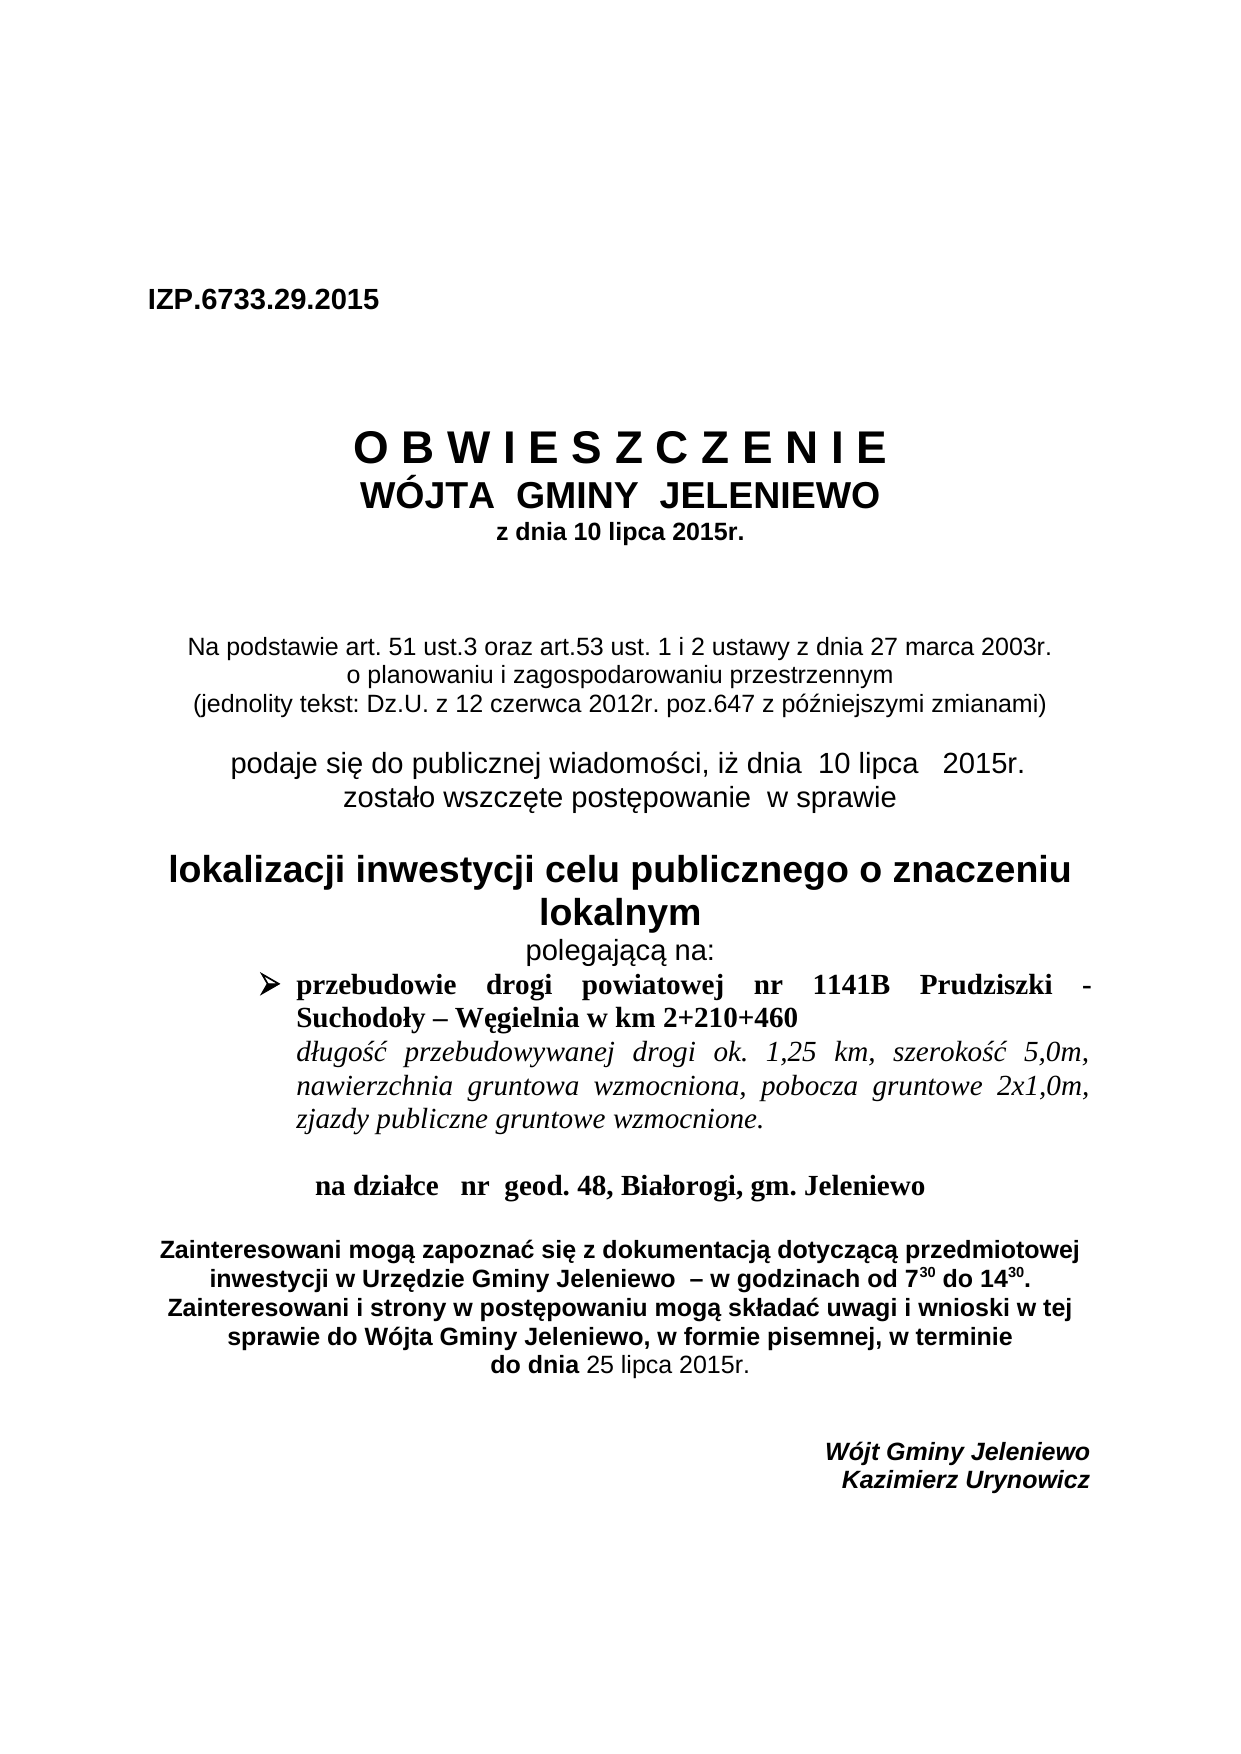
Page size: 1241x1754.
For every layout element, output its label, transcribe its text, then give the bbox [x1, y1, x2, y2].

text długość przebudowywanej drogi ok. 1,25 km, szerokość 5,0m, nawierzchnia gruntowa wzmocniona, pobocza gruntowe 2x1,0m, zjazdy publiczne gruntowe wzmocnione. [296, 1034, 1093, 1135]
text lokalizacji inwestycji celu publicznego o znaczeniu lokalnym [148, 847, 1093, 933]
text Wójt Gminy Jeleniewo [148, 1437, 1093, 1465]
text Na podstawie art. 51 ust.3 oraz art.53 ust. 1 i 2 ustawy z dnia 27 marca 2003r. [148, 632, 1093, 660]
text z dnia 10 lipca 2015r. [148, 517, 1093, 545]
text podaje się do publicznej wiadomości, iż dnia 10 lipca 2015r. [148, 747, 1093, 780]
text Kazimierz Urynowicz [148, 1465, 1093, 1494]
text o planowaniu i zagospodarowaniu przestrzennym [148, 660, 1093, 689]
text zostało wszczęte postępowanie w sprawie [148, 780, 1093, 814]
text (jednolity tekst: Dz.U. z 12 czerwca 2012r. poz.647 z późniejszymi zmianami) [148, 689, 1093, 718]
list Zainteresowani mogą zapoznać się z dokumentacją dotyczącą przedmiotowej inwestycji w Urzędzie Gminy Jeleniewo – w godzinach od 730 do 1430. Zainteresowani i strony w postępowaniu mogą składać uwagi i wnioski w tej sprawie do Wójta Gminy Jeleniewo, w formie pisemnej, w terminie [148, 1235, 1093, 1350]
list do dnia 25 lipca 2015r. [148, 1350, 1093, 1379]
list na działce nr geod. 48, Białorogi, gm. Jeleniewo [148, 1168, 1093, 1202]
list polegającą na: [148, 933, 1093, 967]
list przebudowie drogi powiatowej nr 1141B Prudziszki - Suchodoły – Węgielnia w km 2+210+460 [258, 967, 1093, 1034]
subtitle WÓJTA GMINY JELENIEWO [148, 473, 1093, 517]
text O B W I E S Z C Z E N I E [148, 421, 1093, 473]
text IZP.6733.29.2015 [148, 282, 1093, 315]
